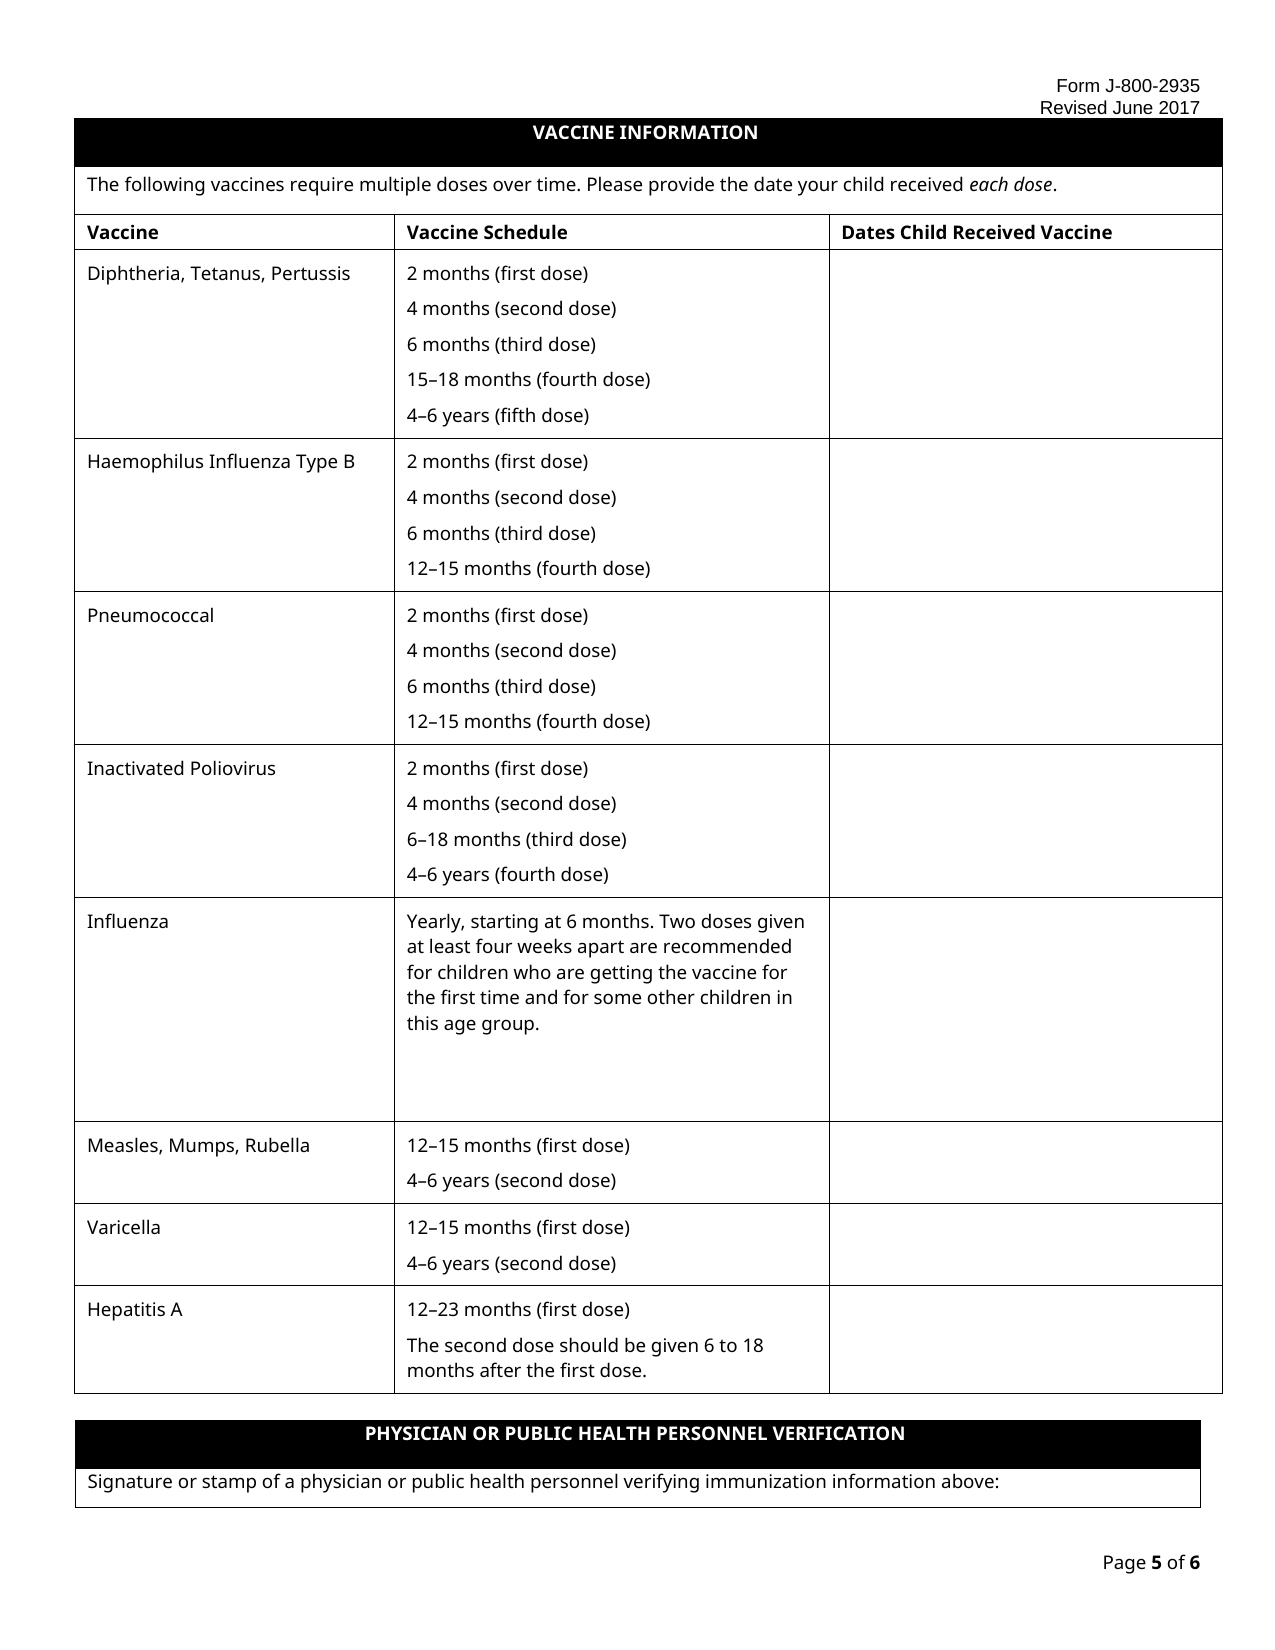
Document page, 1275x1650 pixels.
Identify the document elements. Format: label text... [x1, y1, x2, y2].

table_cell 12–15 months (first dose) 4–6 years (second dose) [395, 1204, 829, 1285]
table_cell 2 months (first dose) 4 months (second dose) 6–18 months (third dose) 4–6 years (fourth dose) [395, 745, 829, 897]
table_cell 2 months (first dose) 4 months (second dose) 6 months (third dose) 15–18 months (fourth dose) 4–6 years (fifth dose) [395, 250, 829, 438]
table_cell 12–15 months (first dose) 4–6 years (second dose) [395, 1122, 829, 1203]
table_cell Signature or stamp of a physician or public health personnel verifying immunization information above: [76, 1469, 1200, 1507]
table_cell Haemophilus Influenza Type B [75, 439, 394, 591]
table_cell Vaccine [75, 215, 394, 249]
table_cell The following vaccines require multiple doses over time. Please provide the date your child received each dose. [75, 167, 1222, 214]
table_cell Inactivated Poliovirus [75, 745, 394, 897]
table_cell Hepatitis A [75, 1286, 394, 1393]
table_cell Varicella [75, 1204, 394, 1285]
table_cell 2 months (first dose) 4 months (second dose) 6 months (third dose) 12–15 months (fourth dose) [395, 439, 829, 591]
table_cell Diphtheria, Tetanus, Pertussis [75, 250, 394, 438]
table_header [76, 1421, 1200, 1468]
table_cell Influenza [75, 898, 394, 1121]
table_cell 12–23 months (first dose) The second dose should be given 6 to 18 months after the first dose. [395, 1286, 829, 1393]
table_cell [830, 1122, 1222, 1203]
table_cell Measles, Mumps, Rubella [75, 1122, 394, 1203]
table_cell [830, 592, 1222, 744]
table_cell [830, 250, 1222, 438]
table_header VACCINE INFORMATION [75, 119, 1222, 166]
table_cell Yearly, starting at 6 months. Two doses given at least four weeks apart are recommended for children who are getting the vaccine for the first time and for some other children in this age group. [395, 898, 829, 1121]
table_cell Pneumococcal [75, 592, 394, 744]
table_cell [830, 1286, 1222, 1393]
table_cell 2 months (first dose) 4 months (second dose) 6 months (third dose) 12–15 months (fourth dose) [395, 592, 829, 744]
table_cell Vaccine Schedule [395, 215, 829, 249]
table_cell Dates Child Received Vaccine [830, 215, 1222, 249]
table_cell [830, 898, 1222, 1121]
table_cell [830, 439, 1222, 591]
table_cell [830, 1204, 1222, 1285]
table_cell [830, 745, 1222, 897]
